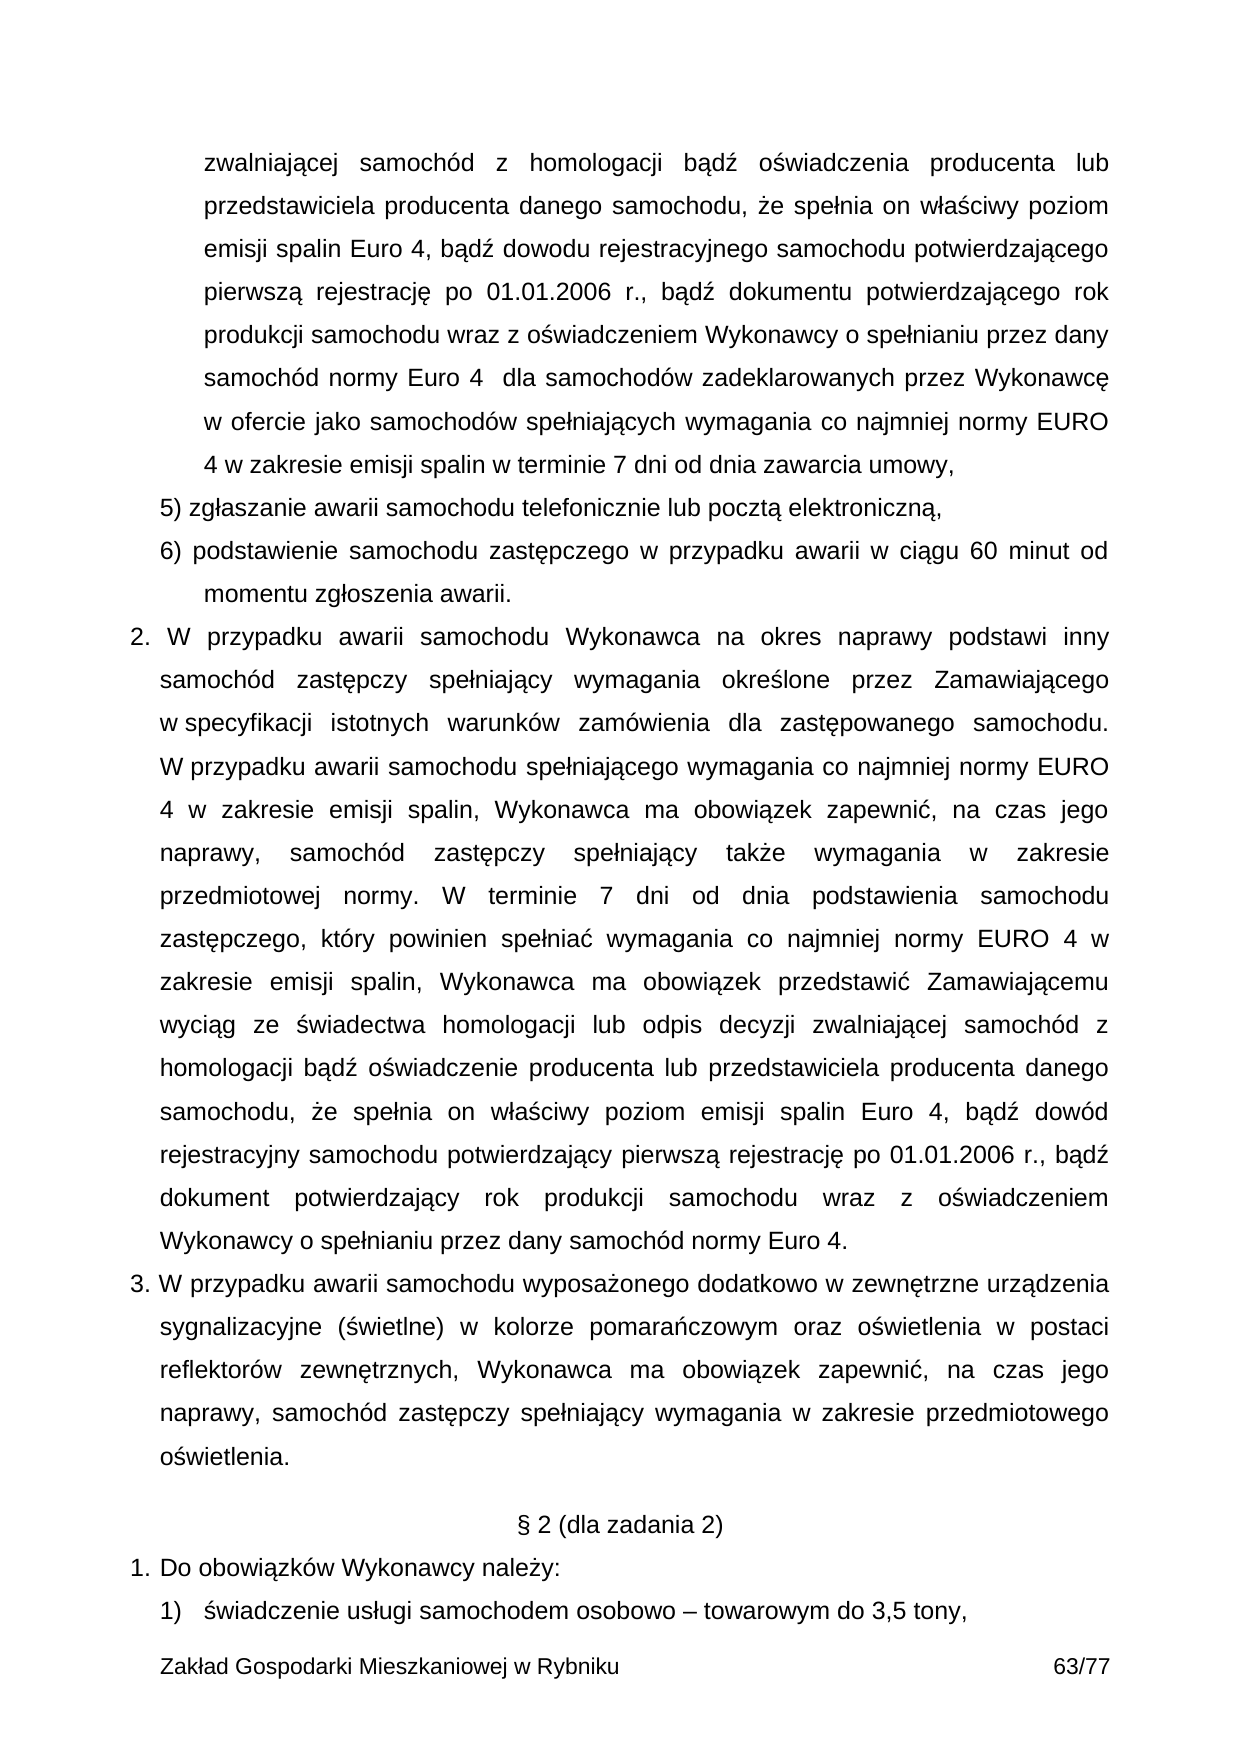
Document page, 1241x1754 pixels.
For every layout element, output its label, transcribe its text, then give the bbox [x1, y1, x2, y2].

text 3. W przypadku awarii samochodu wyposażonego dodatkowo w zewnętrzne urządzenia sygnalizacyjne (świetlne) w kolorze pomarańczowym oraz oświetlenia w postaci reflektorów zewnętrznych, Wykonawca ma obowiązek zapewnić, na czas jego naprawy, samochód zastępczy spełniający wymagania w zakresie przedmiotowego oświetlenia. [130, 1269, 1110, 1470]
list Do obowiązków Wykonawcy należy: [130, 1553, 1110, 1581]
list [159, 148, 1110, 478]
text 6) podstawienie samochodu zastępczego w przypadku awarii w ciągu 60 minut od momentu zgłoszenia awarii. [159, 536, 1110, 608]
text § 2 (dla zadania 2) [130, 1509, 1110, 1538]
text 5) zgłaszanie awarii samochodu telefonicznie lub pocztą elektroniczną, [130, 493, 1110, 521]
list świadczenie usługi samochodem osobowo – towarowym do 3,5 tony, [159, 1596, 1110, 1624]
text 2. W przypadku awarii samochodu Wykonawca na okres naprawy podstawi inny samochód zastępczy spełniający wymagania określone przez Zamawiającego w specyfikacji istotnych warunków zamówienia dla zastępowanego samochodu. W przypadku awarii samochodu spełniającego wymagania co najmniej normy EURO 4 w zakresie emisji spalin, Wykonawca ma obowiązek zapewnić, na czas jego naprawy, samochód zastępczy spełniający także wymagania w zakresie przedmiotowej normy. W terminie 7 dni od dnia podstawienia samochodu zastępczego, który powinien spełniać wymagania co najmniej normy EURO 4 w zakresie emisji spalin, Wykonawca ma obowiązek przedstawić Zamawiającemu wyciąg ze świadectwa homologacji lub odpis decyzji zwalniającej samochód z homologacji bądź oświadczenie producenta lub przedstawiciela producenta danego samochodu, że spełnia on właściwy poziom emisji spalin Euro 4, bądź dowód rejestracyjny samochodu potwierdzający pierwszą rejestrację po 01.01.2006 r., bądź dokument potwierdzający rok produkcji samochodu wraz z oświadczeniem Wykonawcy o spełnianiu przez dany samochód normy Euro 4. [130, 622, 1110, 1254]
